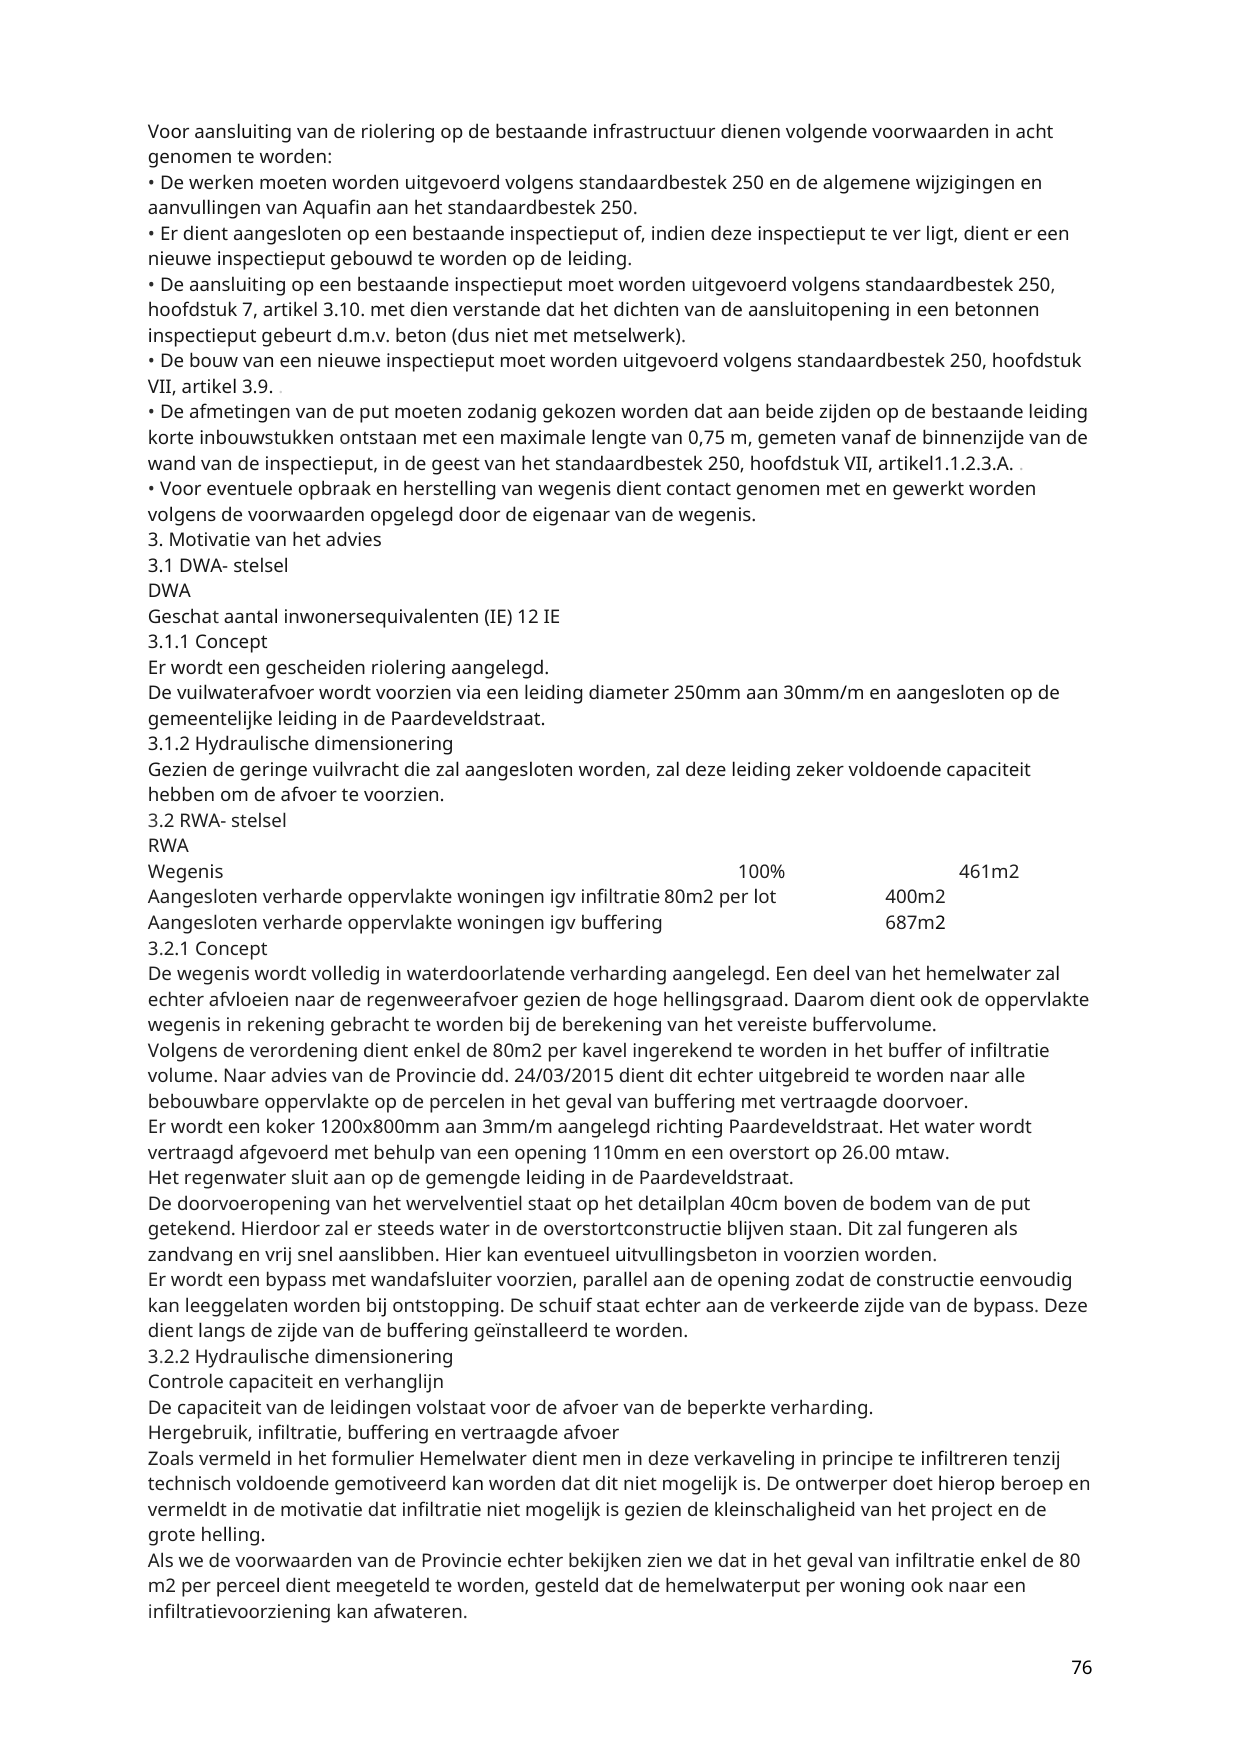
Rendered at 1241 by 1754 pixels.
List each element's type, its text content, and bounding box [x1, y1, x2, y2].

text DWA [148, 577, 1092, 603]
text 3.1.2 Hydraulische dimensionering [148, 731, 1092, 756]
text RWA [148, 833, 1092, 858]
text Wegenis 100% 461m2 [148, 858, 1092, 884]
text • De bouw van een nieuwe inspectieput moet worden uitgevoerd volgens standaardbestek 250, hoofdstuk VII, artikel 3.9. . [148, 348, 1092, 399]
text Er wordt een bypass met wandafsluiter voorzien, parallel aan de opening zodat de constructie eenvoudig kan leeggelaten worden bij ontstopping. De schuif staat echter aan de verkeerde zijde van de bypass. Deze dient langs de zijde van de buffering geïnstalleerd te worden. [148, 1267, 1092, 1343]
text 3.2.1 Concept [148, 935, 1092, 960]
text De wegenis wordt volledig in waterdoorlatende verharding aangelegd. Een deel van het hemelwater zal echter afvloeien naar de regenweerafvoer gezien de hoge hellingsgraad. Daarom dient ook de oppervlakte wegenis in rekening gebracht te worden bij de berekening van het vereiste buffervolume. [148, 960, 1092, 1037]
text Zoals vermeld in het formulier Hemelwater dient men in deze verkaveling in principe te infiltreren tenzij technisch voldoende gemotiveerd kan worden dat dit niet mogelijk is. De ontwerper doet hierop beroep en vermeldt in de motivatie dat infiltratie niet mogelijk is gezien de kleinschaligheid van het project en de grote helling. [148, 1445, 1092, 1547]
text Geschat aantal inwonersequivalenten (IE) 12 IE [148, 603, 1092, 628]
text • De aansluiting op een bestaande inspectieput moet worden uitgevoerd volgens standaardbestek 250, hoofdstuk 7, artikel 3.10. met dien verstande dat het dichten van de aansluitopening in een betonnen inspectieput gebeurt d.m.v. beton (dus niet met metselwerk). [148, 271, 1092, 348]
text Aangesloten verharde oppervlakte woningen igv buffering 687m2 [148, 909, 1092, 935]
text • De afmetingen van de put moeten zodanig gekozen worden dat aan beide zijden op de bestaande leiding korte inbouwstukken ontstaan met een maximale lengte van 0,75 m, gemeten vanaf de binnenzijde van de wand van de inspectieput, in de geest van het standaardbestek 250, hoofdstuk VII, artikel1.1.2.3.A. . [148, 399, 1092, 475]
text Hergebruik, infiltratie, buffering en vertraagde afvoer [148, 1420, 1092, 1445]
text De capaciteit van de leidingen volstaat voor de afvoer van de beperkte verharding. [148, 1394, 1092, 1420]
text Controle capaciteit en verhanglijn [148, 1369, 1092, 1394]
text De vuilwaterafvoer wordt voorzien via een leiding diameter 250mm aan 30mm/m en aangesloten op de gemeentelijke leiding in de Paardeveldstraat. [148, 679, 1092, 731]
text 3.2 RWA- stelsel [148, 807, 1092, 833]
text • Er dient aangesloten op een bestaande inspectieput of, indien deze inspectieput te ver ligt, dient er een nieuwe inspectieput gebouwd te worden op de leiding. [148, 220, 1092, 271]
text 3. Motivatie van het advies [148, 526, 1092, 552]
text Het regenwater sluit aan op de gemengde leiding in de Paardeveldstraat. [148, 1164, 1092, 1190]
text De doorvoeropening van het wervelventiel staat op het detailplan 40cm boven de bodem van de put getekend. Hierdoor zal er steeds water in de overstortconstructie blijven staan. Dit zal fungeren als zandvang en vrij snel aanslibben. Hier kan eventueel uitvullingsbeton in voorzien worden. [148, 1190, 1092, 1267]
text Voor aansluiting van de riolering op de bestaande infrastructuur dienen volgende voorwaarden in acht genomen te worden: [148, 118, 1092, 169]
text Aangesloten verharde oppervlakte woningen igv infiltratie 80m2 per lot 400m2 [148, 884, 1092, 909]
text 3.1.1 Concept [148, 628, 1092, 654]
text • Voor eventuele opbraak en herstelling van wegenis dient contact genomen met en gewerkt worden volgens de voorwaarden opgelegd door de eigenaar van de wegenis. [148, 475, 1092, 526]
text Volgens de verordening dient enkel de 80m2 per kavel ingerekend te worden in het buffer of infiltratie volume. Naar advies van de Provincie dd. 24/03/2015 dient dit echter uitgebreid te worden naar alle bebouwbare oppervlakte op de percelen in het geval van buffering met vertraagde doorvoer. [148, 1037, 1092, 1113]
text Er wordt een koker 1200x800mm aan 3mm/m aangelegd richting Paardeveldstraat. Het water wordt vertraagd afgevoerd met behulp van een opening 110mm en een overstort op 26.00 mtaw. [148, 1113, 1092, 1164]
text 3.1 DWA- stelsel [148, 552, 1092, 577]
text Als we de voorwaarden van de Provincie echter bekijken zien we dat in het geval van infiltratie enkel de 80 m2 per perceel dient meegeteld te worden, gesteld dat de hemelwaterput per woning ook naar een infiltratievoorziening kan afwateren. [148, 1547, 1092, 1624]
text 3.2.2 Hydraulische dimensionering [148, 1343, 1092, 1369]
text Er wordt een gescheiden riolering aangelegd. [148, 654, 1092, 679]
text Gezien de geringe vuilvracht die zal aangesloten worden, zal deze leiding zeker voldoende capaciteit hebben om de afvoer te voorzien. [148, 756, 1092, 807]
text • De werken moeten worden uitgevoerd volgens standaardbestek 250 en de algemene wijzigingen en aanvullingen van Aquafin aan het standaardbestek 250. [148, 169, 1092, 220]
